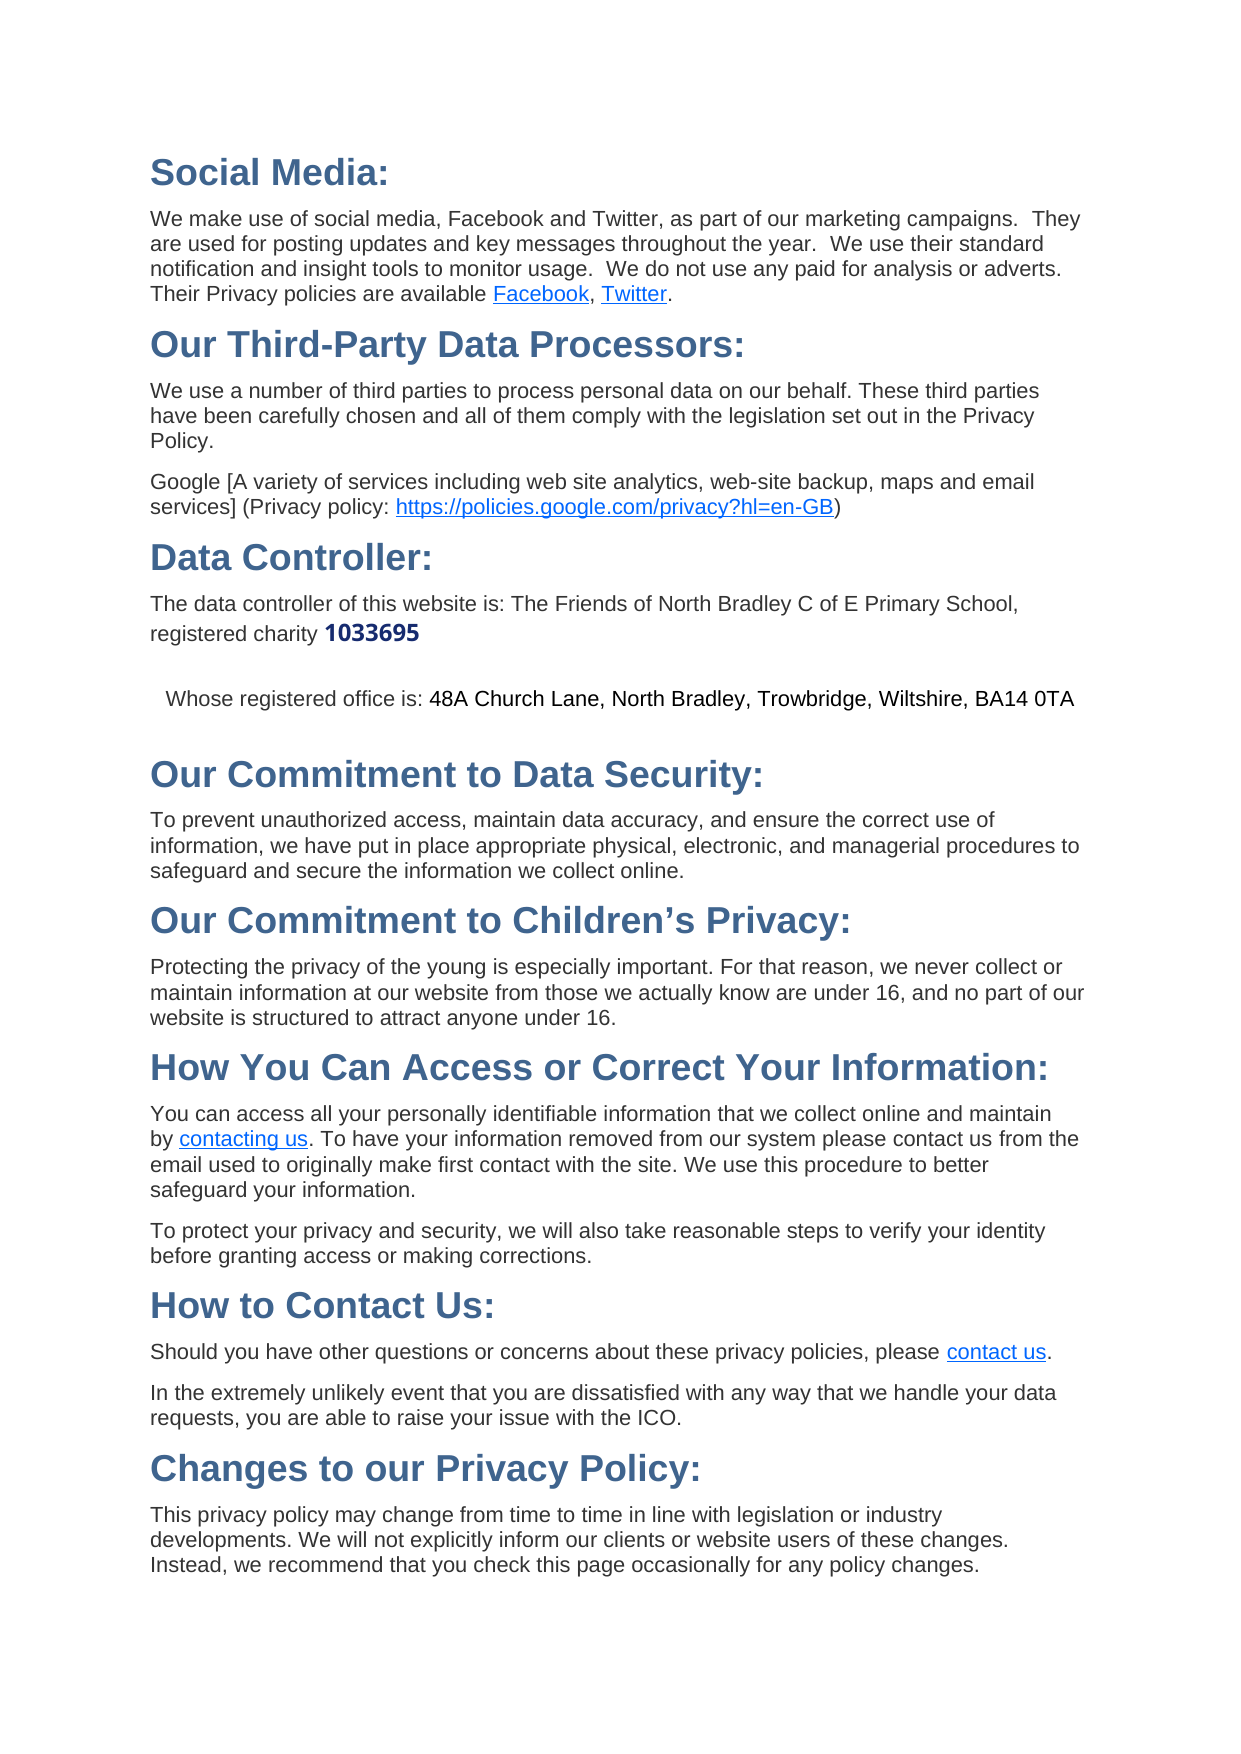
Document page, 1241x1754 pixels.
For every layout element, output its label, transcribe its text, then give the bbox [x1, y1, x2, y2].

text Should you have other questions or concerns about these privacy policies, please contact us. [150, 1339, 1090, 1364]
text This privacy policy may change from time to time in line with legislation or industry developments. We will not explicitly inform our clients or website users of these changes. Instead, we recommend that you check this page occasionally for any policy changes. [150, 1502, 1090, 1577]
text Our Third-Party Data Processors: [150, 322, 1090, 365]
text Protecting the privacy of the young is especially important. For that reason, we never collect or maintain information at our website from those we actually know are under 16, and no part of our website is structured to attract anyone under 16. [150, 954, 1090, 1030]
text Social Media: [150, 150, 1090, 193]
text Google [A variety of services including web site analytics, web-site backup, maps and email services] (Privacy policy: https://policies.google.com/privacy?hl=en-GB) [150, 469, 1090, 519]
text Our Commitment to Data Security: [150, 752, 1090, 795]
text We use a number of third parties to process personal data on our behalf. These third parties have been carefully chosen and all of them comply with the legislation set out in the Privacy Policy. [150, 378, 1090, 453]
text We make use of social media, Facebook and Twitter, as part of our marketing campaigns. They are used for posting updates and key messages throughout the year. We use their standard notification and insight tools to monitor usage. We do not use any paid for analysis or adverts. Their Privacy policies are available Facebook, Twitter. [150, 206, 1090, 306]
text To protect your privacy and security, we will also take reasonable steps to verify your identity before granting access or making corrections. [150, 1218, 1090, 1268]
text Data Controller: [150, 535, 1090, 578]
text You can access all your personally identifiable information that we collect online and maintain by contacting us. To have your information removed from our system please contact us from the email used to originally make first contact with the site. We use this procedure to better safeguard your information. [150, 1101, 1090, 1202]
text Changes to our Privacy Policy: [150, 1446, 1090, 1489]
text The data controller of this website is: The Friends of North Bradley C of E Primary School, registered charity 1033695 [150, 591, 1090, 648]
text How to Contact Us: [150, 1284, 1090, 1327]
text In the extremely unlikely event that you are dissatisfied with any way that we handle your data requests, you are able to raise your issue with the ICO. [150, 1380, 1090, 1431]
text Whose registered office is: 48A Church Lane, North Bradley, Trowbridge, Wiltshire, BA14 0TA​ [150, 664, 1090, 711]
text To prevent unauthorized access, maintain data accuracy, and ensure the correct use of information, we have put in place appropriate physical, electronic, and managerial procedures to safeguard and secure the information we collect online. [150, 807, 1090, 883]
text How You Can Access or Correct Your Information: [150, 1046, 1090, 1089]
text Our Commitment to Children’s Privacy: [150, 899, 1090, 942]
